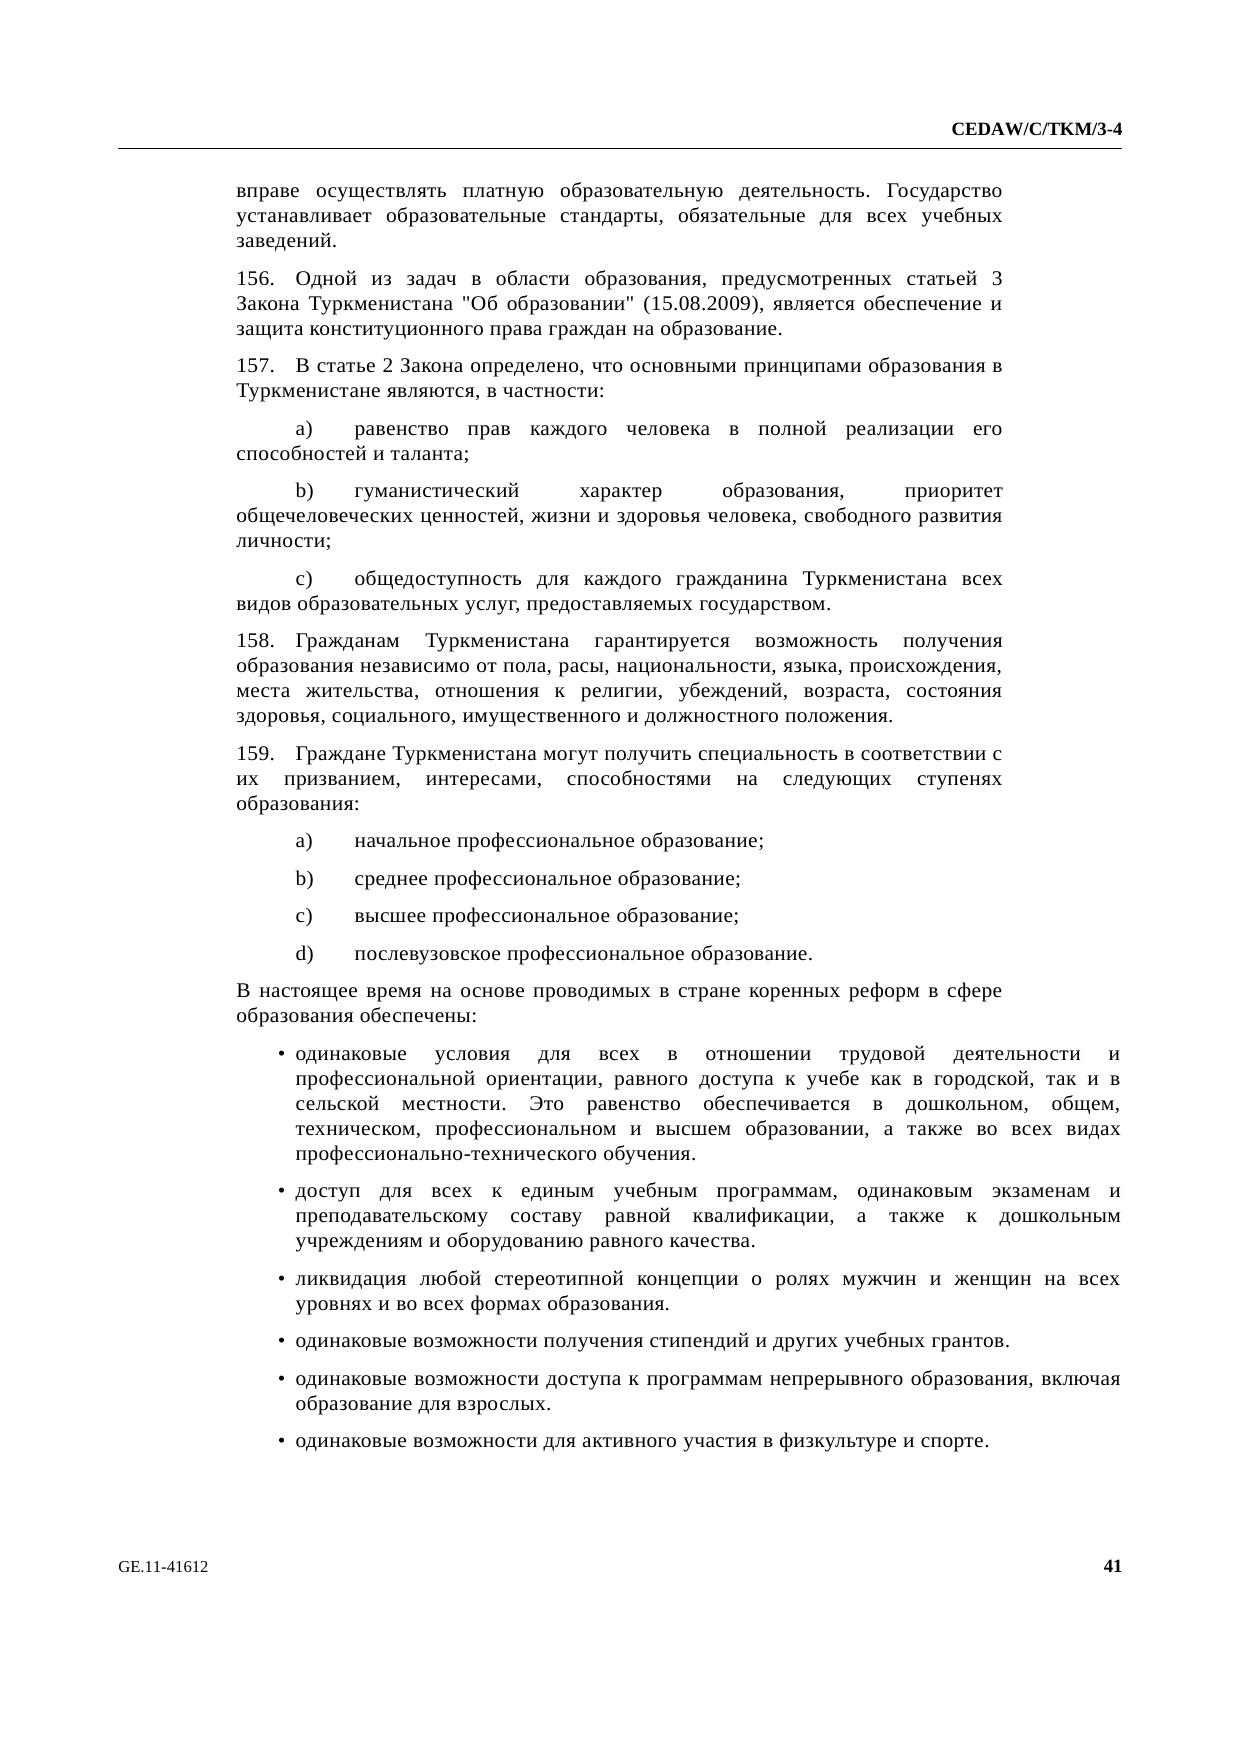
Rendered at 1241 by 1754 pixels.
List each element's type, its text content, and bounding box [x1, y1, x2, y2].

text c) высшее профессиональное образование; [236, 902, 1004, 927]
text одинаковые возможности для активного участия в физкультуре и спорте. [278, 1427, 1122, 1452]
text c) общедоступность для каждого гражданина Туркменистана всех видов образовательных услуг, предоставляемых государством. [236, 565, 1004, 615]
text 158. Гражданам Туркменистана гарантируется возможность получения образования независимо от пола, расы, национальности, языка, происхождения, места жительства, отношения к религии, убеждений, возраста, состояния здоровья, социального, имущественного и должностного положения. [236, 627, 1004, 727]
text d) послевузовское профессиональное образование. [236, 940, 1004, 965]
text 159. Граждане Туркменистана могут получить специальность в соответствии с их призванием, интересами, способностями на следующих ступенях образования: [236, 740, 1004, 815]
text одинаковые возможности доступа к программам непрерывного образования, включая образование для взрослых. [278, 1365, 1122, 1415]
text 156. Одной из задач в области образования, предусмотренных статьей 3 Закона Туркменистана "Об образовании" (15.08.2009), является обеспечение и защита конституционного права граждан на образование. [236, 265, 1004, 340]
text одинаковые возможности получения стипендий и других учебных грантов. [278, 1327, 1122, 1352]
text b) гуманистический характер образования, приоритет общечеловеческих ценностей, жизни и здоровья человека, свободного развития личности; [236, 477, 1004, 552]
text 157. В статье 2 Закона определено, что основными принципами образования в Туркменистане являются, в частности: [236, 352, 1004, 402]
text одинаковые условия для всех в отношении трудовой деятельности и профессиональной ориентации, равного доступа к учебе как в городской, так и в сельской местности. Это равенство обеспечивается в дошкольном, общем, техническом, профессиональном и высшем образовании, а также во всех видах профессионально-технического обучения. [278, 1040, 1122, 1165]
text b) среднее профессиональное образование; [236, 865, 1004, 890]
text a) начальное профессиональное образование; [236, 827, 1004, 852]
text доступ для всех к единым учебным программам, одинаковым экзаменам и преподавательскому составу равной квалификации, а также к дошкольным учреждениям и оборудованию равного качества. [278, 1177, 1122, 1252]
text В настоящее время на основе проводимых в стране коренных реформ в сфере образования обеспечены: [236, 977, 1004, 1027]
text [236, 177, 1004, 252]
text a) равенство прав каждого человека в полной реализации его способностей и таланта; [236, 415, 1004, 465]
text ликвидация любой стереотипной концепции о ролях мужчин и женщин на всех уровнях и во всех формах образования. [278, 1265, 1122, 1315]
